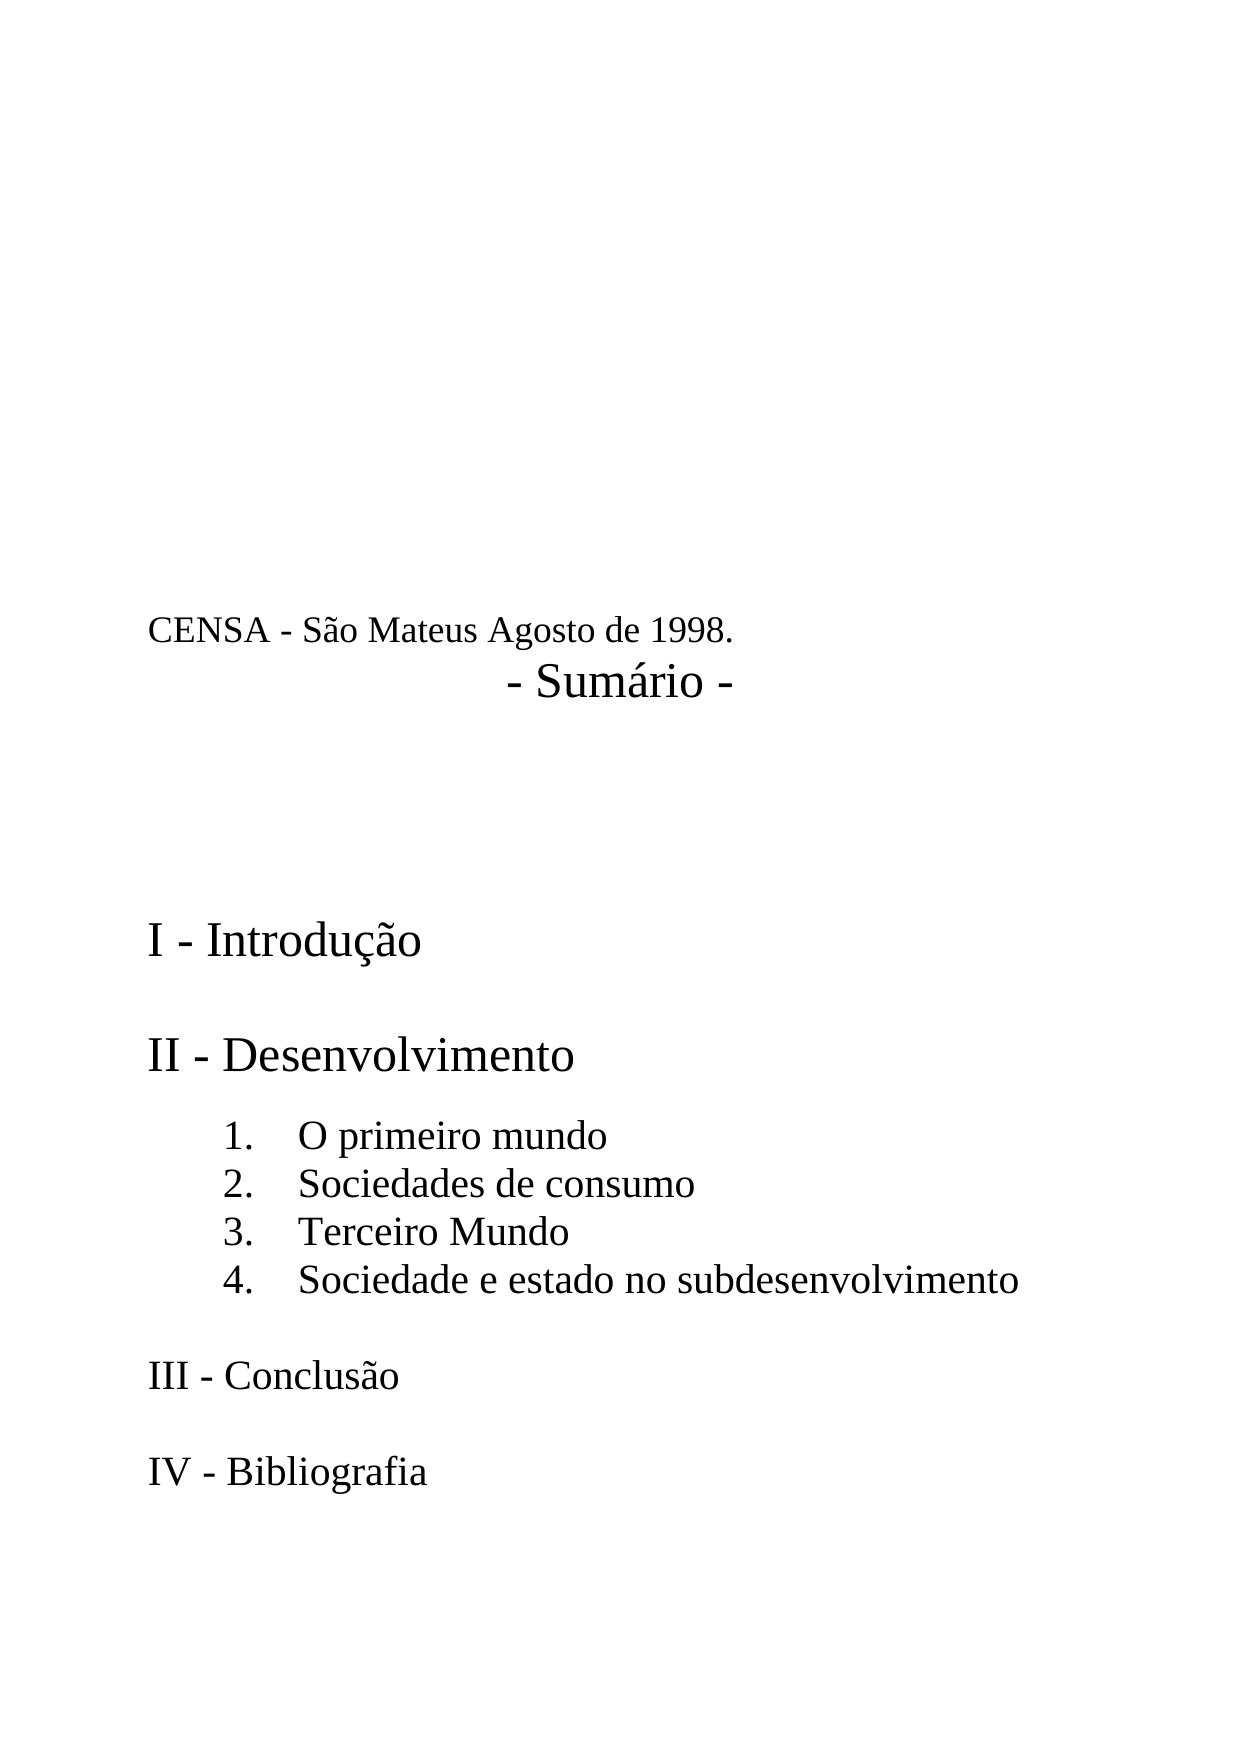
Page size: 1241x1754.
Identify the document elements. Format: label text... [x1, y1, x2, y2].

list Sociedade e estado no subdesenvolvimento [223, 1254, 1092, 1302]
list O primeiro mundo [223, 1111, 1092, 1159]
text III - Conclusão [148, 1350, 1092, 1398]
text I - Introdução [148, 909, 1092, 967]
list Sociedades de consumo [223, 1159, 1092, 1207]
text CENSA - São Mateus Agosto de 1998. [148, 608, 1092, 651]
text - Sumário - [148, 651, 1092, 708]
text II - Desenvolvimento [148, 1024, 1092, 1082]
text IV - Bibliografia [148, 1446, 1092, 1494]
list Terceiro Mundo [223, 1207, 1092, 1254]
